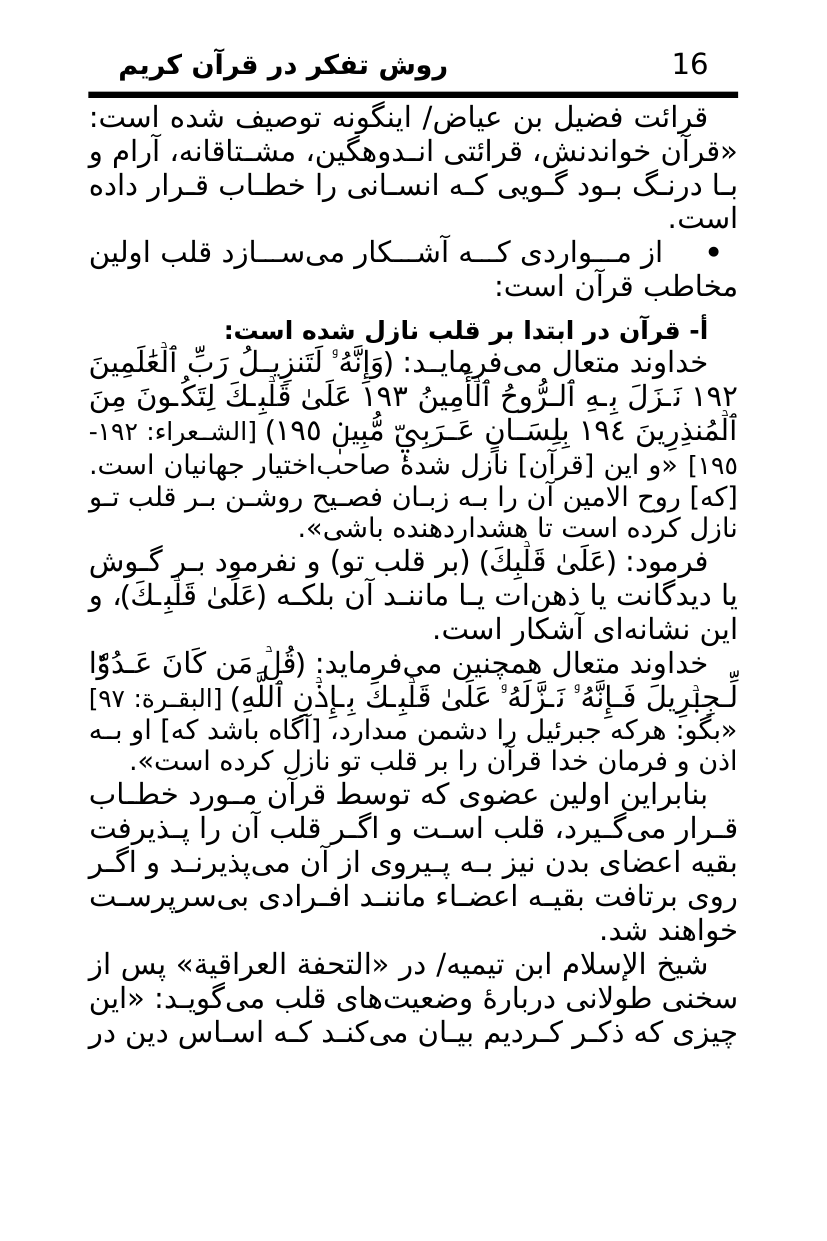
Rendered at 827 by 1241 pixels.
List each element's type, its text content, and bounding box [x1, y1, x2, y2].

text قرائت فضیل بن عیاض/‌ اینگونه توصیف شده است: «قرآن خواندنش، قرائتی اندوهگین، مشتاقانه، آرام و با درنگ بود گویی که انسانی را خطاب قرار داده است. [89, 100, 738, 236]
text أ- قرآن در ابتدا بر قلب نازل شده است: [89, 316, 738, 345]
list خداوند متعال همچنین می‌فرماید: ﴿قُلۡ مَن كَانَ عَدُوّٗا لِّـجِبۡرِيلَ فَإِنَّهُۥ نَزَّلَهُۥ عَلَىٰ قَلۡبِكَ بِإِذۡنِ ٱللَّهِ﴾ [البقرة: ٩٧] «بگو: هركه جبرئيل را دشمن مى‏دارد، [آگاه باشد كه] او به اذن و فرمان خدا قرآن را بر قلب تو نازل كرده است». [89, 680, 738, 777]
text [89, 947, 738, 1049]
text بنابراین اولین عضوی که توسط قرآن مورد خطاب قرار می‌گیرد، قلب است و اگر قلب آن را پذیرفت بقیه اعضای بدن نیز به پیروی از آن می‌پذیرند و اگر روی برتافت بقیه اعضاء مانند افرادی بی‌سرپرست خواهند شد. [89, 777, 738, 947]
list فرمود: ﴿عَلَىٰ قَلۡبِكَ﴾ (بر قلب تو) و نفرمود بر گوش یا دیدگانت یا ذهن‌ات یا مانند آن بلکه ﴿عَلَىٰ قَلۡبِكَ﴾، و این نشانه‌ای آشکار است. [89, 544, 738, 646]
list خداوند متعال می‌فرماید: ﴿وَإِنَّهُۥ لَتَنزِيلُ رَبِّ ٱلۡعَٰلَمِينَ ١٩٢ نَزَلَ بِهِ ٱلرُّوحُ ٱلۡأَمِينُ ١٩٣ عَلَىٰ قَلۡبِكَ لِتَكُونَ مِنَ ٱلۡمُنذِرِينَ ١٩٤ بِلِسَانٍ عَرَبِيّٖ مُّبِينٖ ١٩٥﴾ [الشعراء: ١٩٢-١٩٥] «و اين [قرآن] نازل شدۀ صاحب‌اختیار جهانيان است. [كه] روح الامين آن را به زبان فصیح روشن بر قلب تو نازل كرده است تا هشداردهنده باشى». [89, 345, 738, 544]
list از مواردی که آشکار می‌سازد قلب اولین مخاطب قرآن است: [89, 236, 738, 304]
